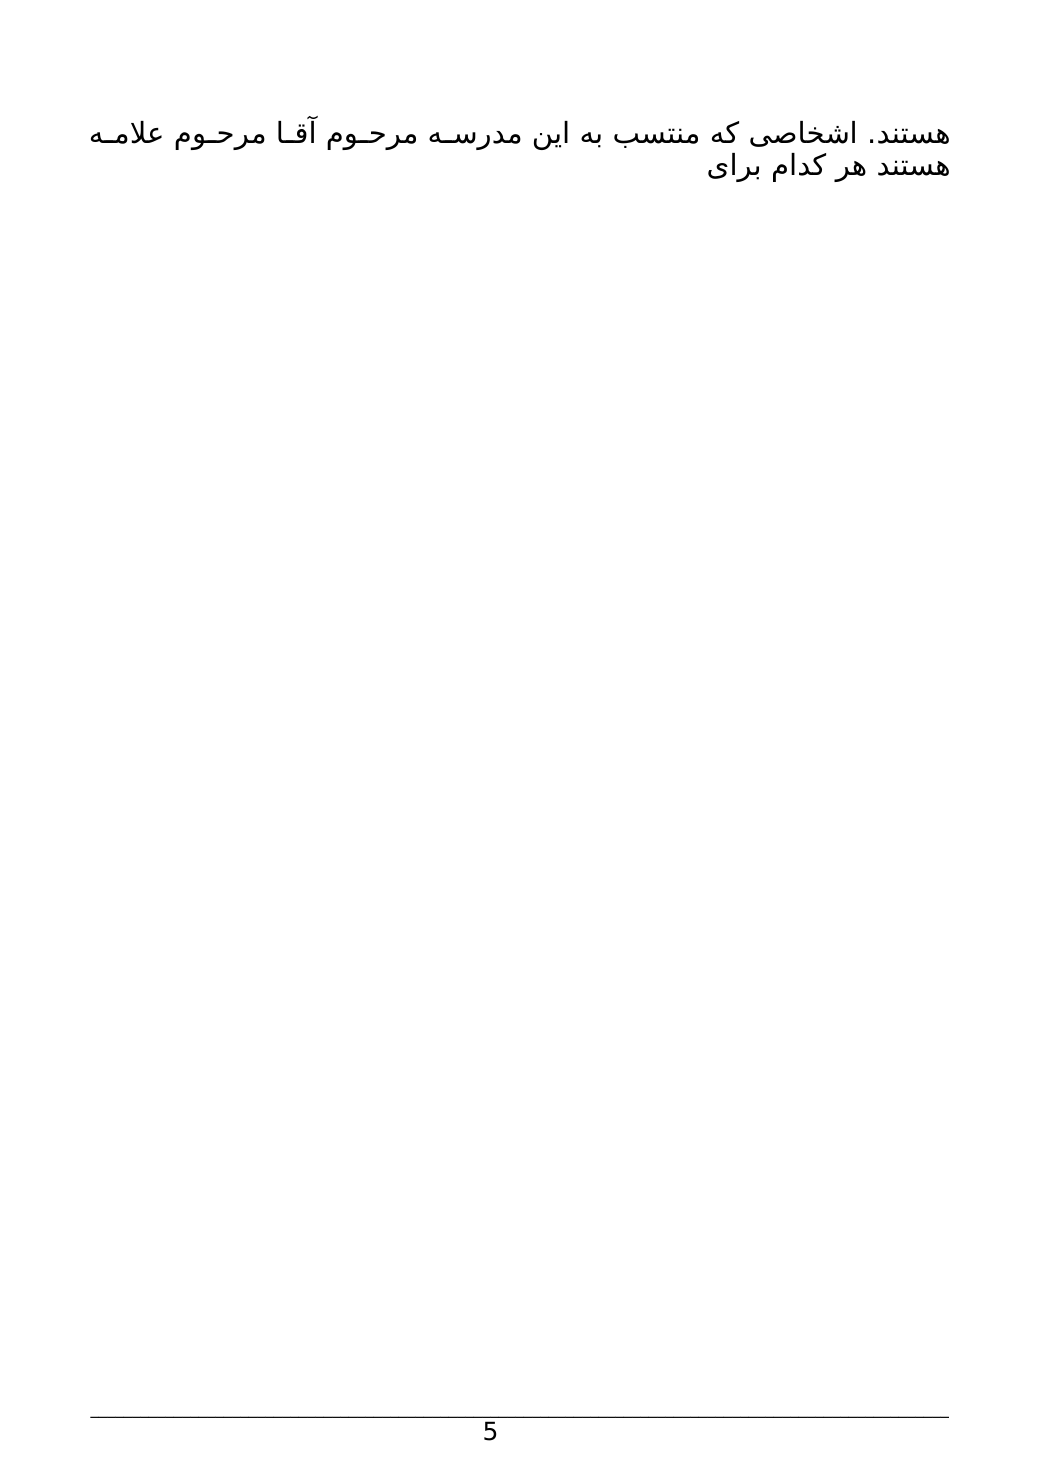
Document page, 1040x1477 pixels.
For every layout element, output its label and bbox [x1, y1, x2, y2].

text [89, 118, 951, 183]
